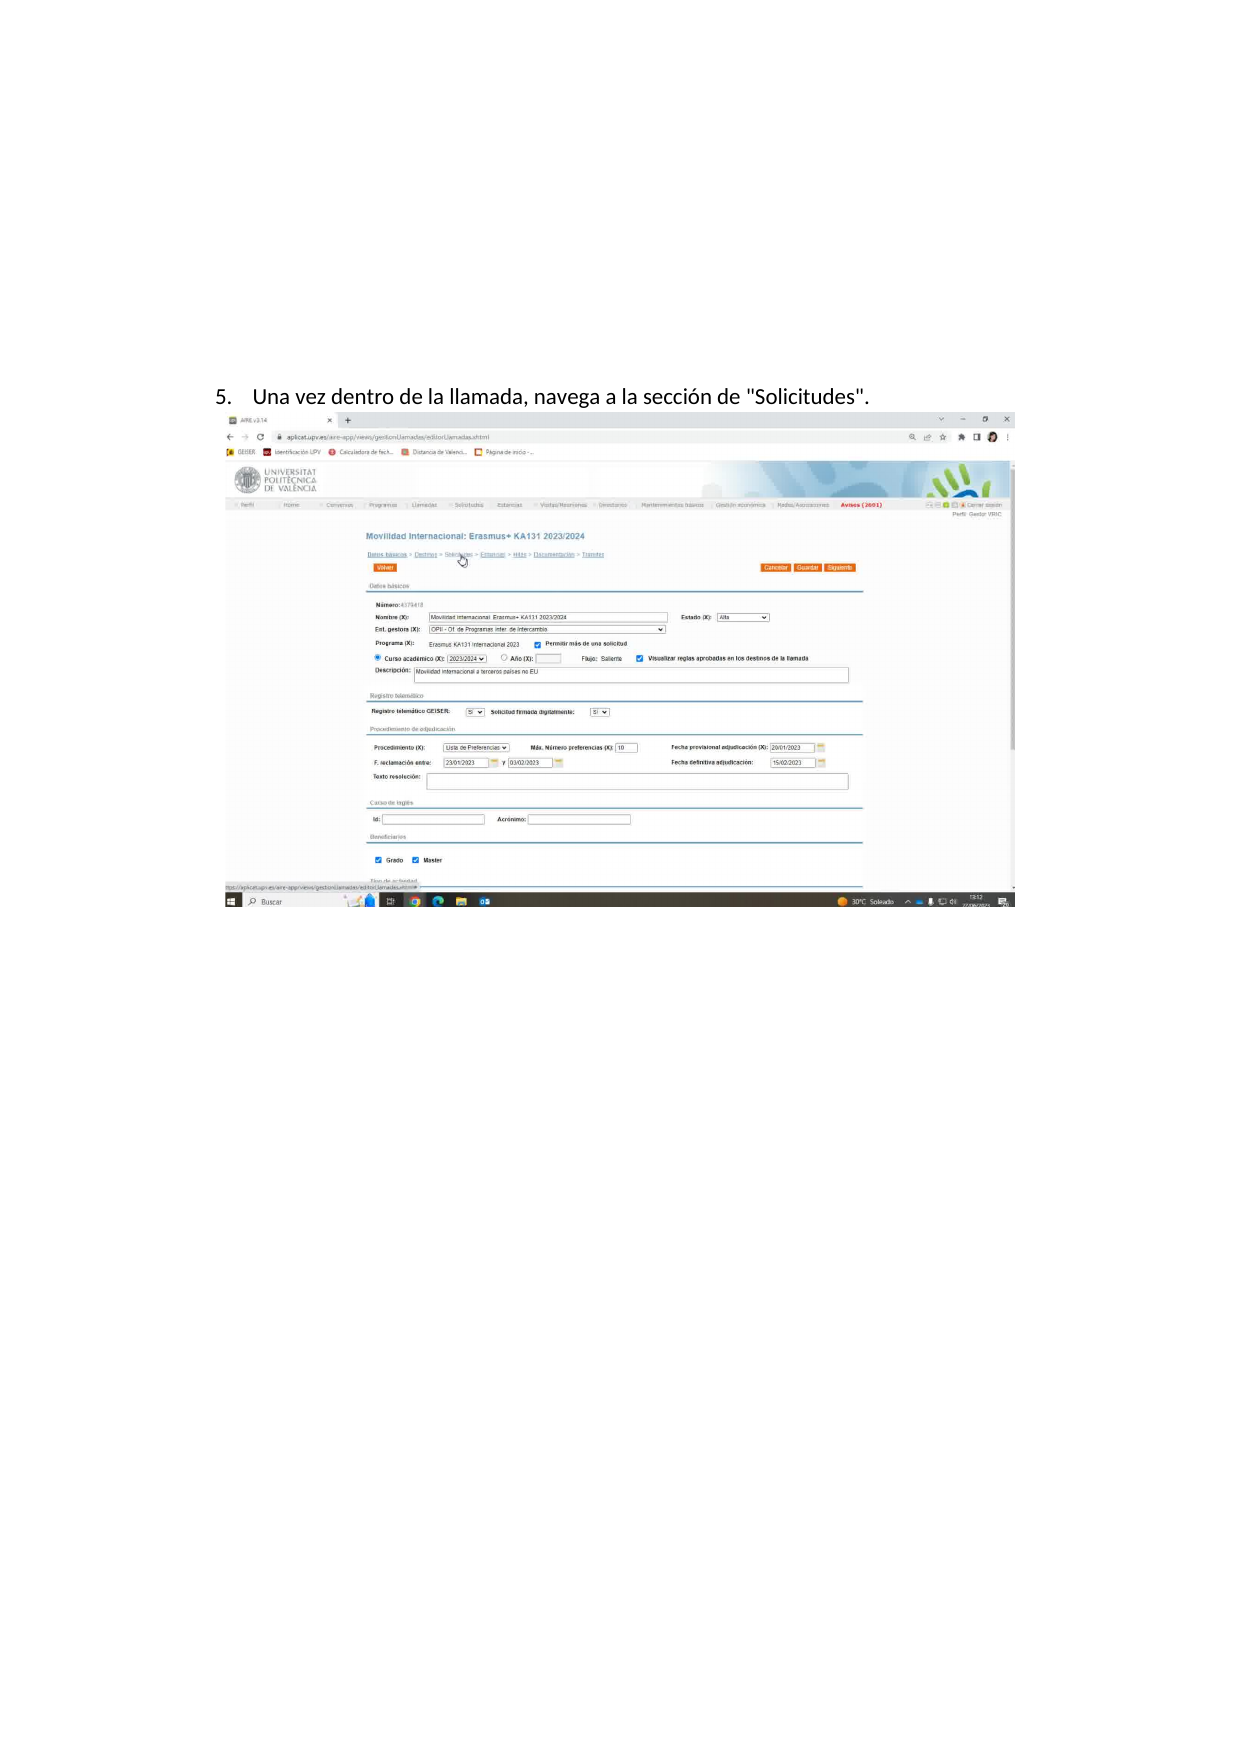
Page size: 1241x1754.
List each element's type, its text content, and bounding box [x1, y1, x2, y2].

list Una vez dentro de la llamada, navega a la sección de "Solicitudes". [215, 382, 1063, 410]
picture [225, 412, 1015, 906]
